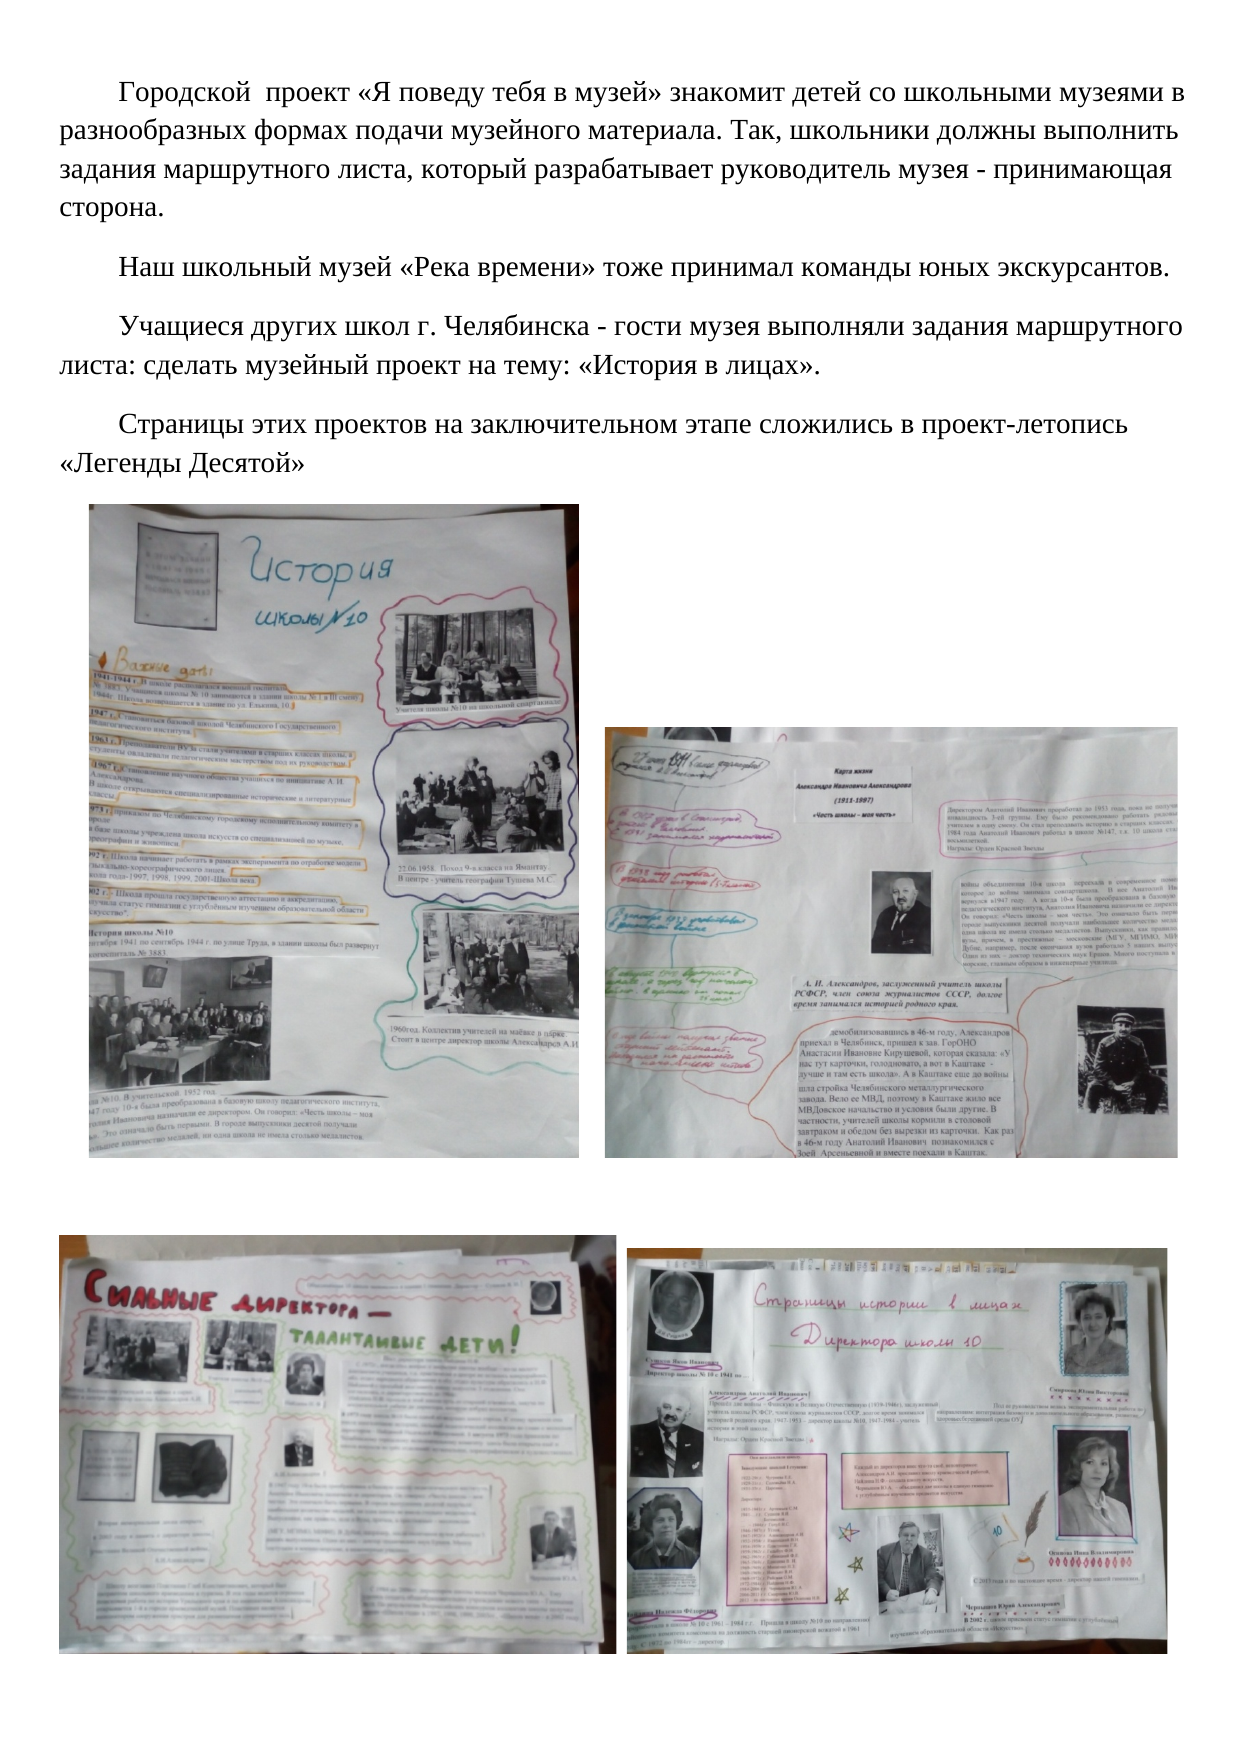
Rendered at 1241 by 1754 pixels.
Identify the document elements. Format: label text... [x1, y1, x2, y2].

picture [626, 1248, 1168, 1654]
picture [604, 727, 1178, 1158]
text Учащиеся других школ г. Челябинска - гости музея выполняли задания маршрутного листа: сделать музейный проект на тему: «История в лицах». [59, 308, 1196, 380]
text Городской проект «Я поведу тебя в музей» знакомит детей со школьными музеями в разнообразных формах подачи музейного материала. Так, школьники должны выполнить задания маршрутного листа, который разрабатывает руководитель музея - принимающая сторона. [59, 74, 1196, 223]
text Страницы этих проектов на заключительном этапе сложились в проект-летопись «Легенды Десятой» [59, 406, 1196, 478]
picture [88, 504, 579, 1158]
picture [59, 1235, 617, 1654]
text Наш школьный музей «Река времени» тоже принимал команды юных экскурсантов. [59, 249, 1196, 282]
